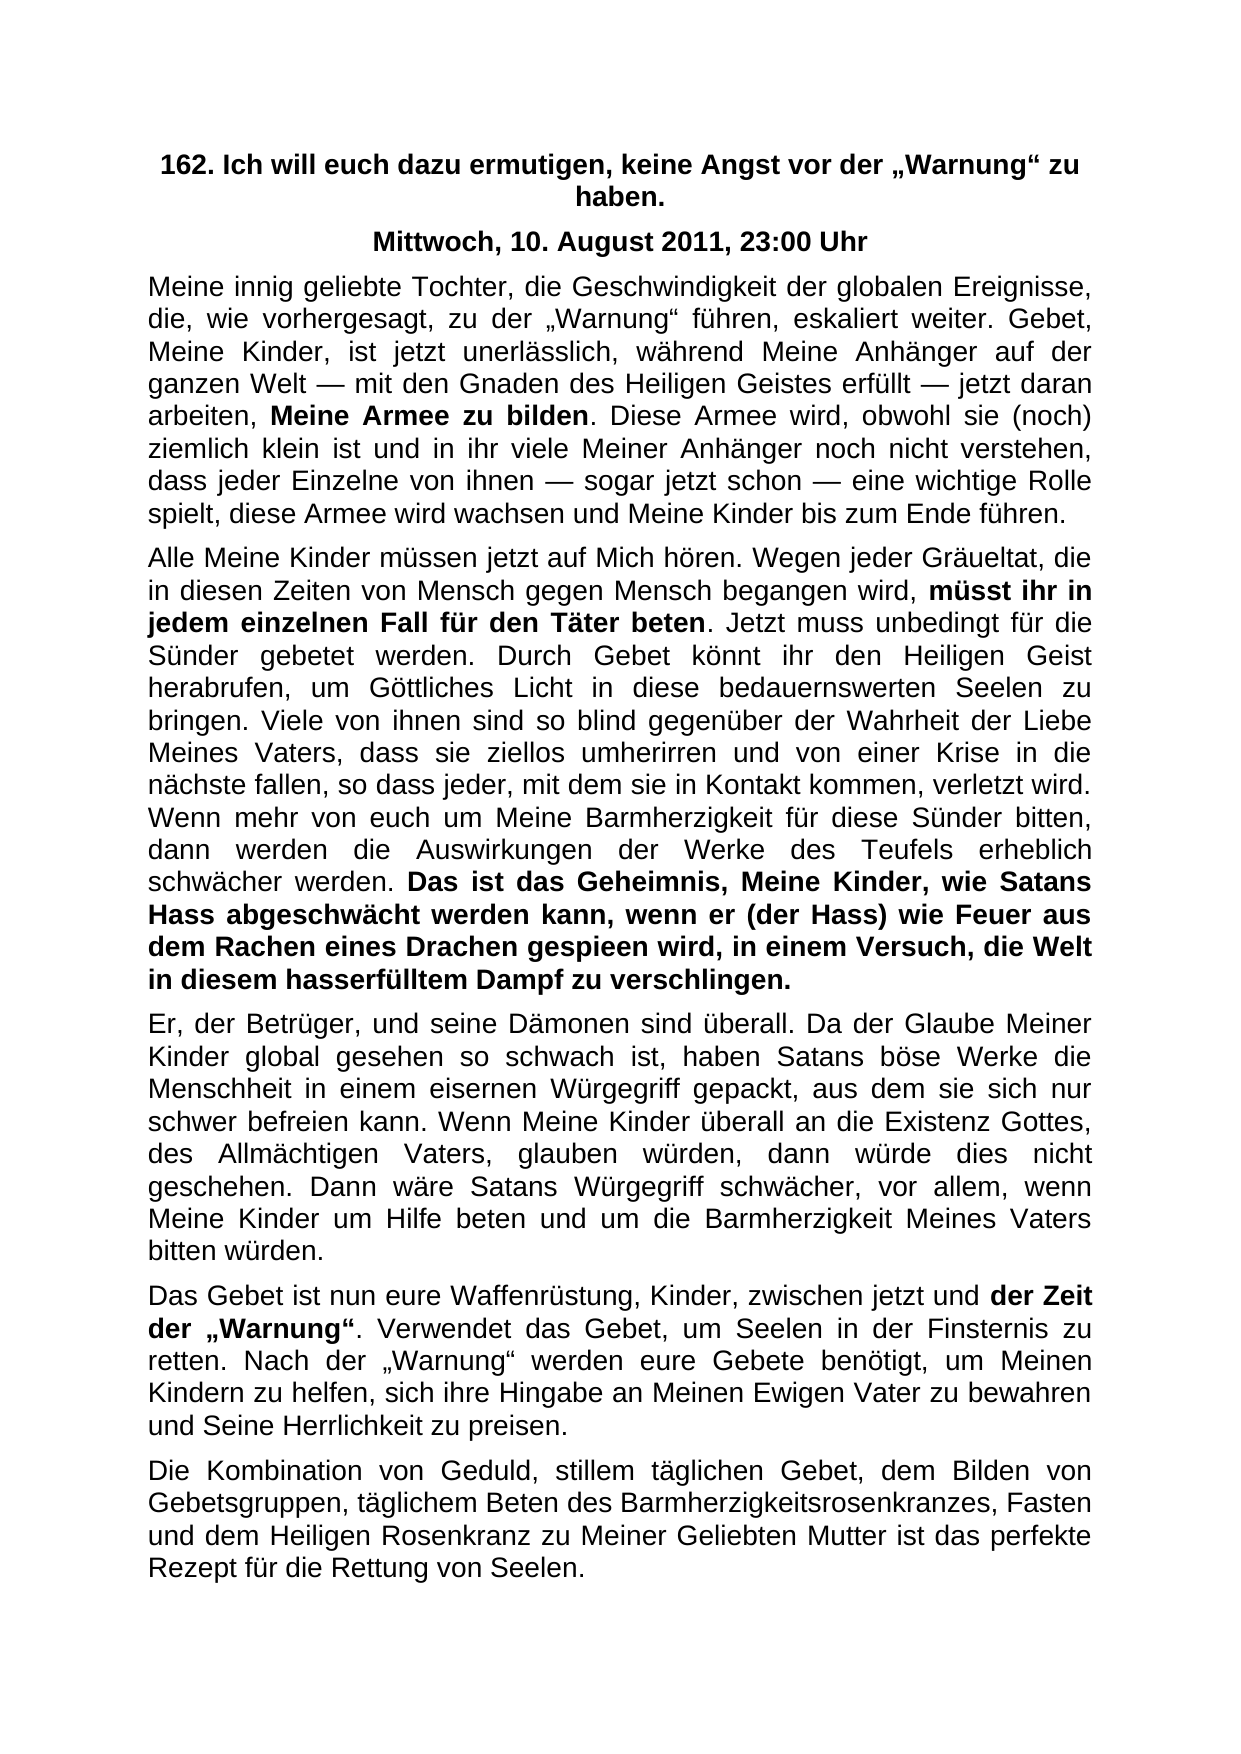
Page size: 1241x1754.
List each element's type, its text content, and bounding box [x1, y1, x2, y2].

text Meine innig geliebte Tochter, die Geschwindigkeit der globalen Ereignisse, die, wie vorhergesagt, zu der „Warnung“ führen, eskaliert weiter. Gebet, Meine Kinder, ist jetzt unerlässlich, während Meine Anhänger auf der ganzen Welt — mit den Gnaden des Heiligen Geistes erfüllt — jetzt daran arbeiten, Meine Armee zu bilden. Diese Armee wird, obwohl sie (noch) ziemlich klein ist und in ihr viele Meiner Anhänger noch nicht verstehen, dass jeder Einzelne von ihnen — sogar jetzt schon — eine wichtige Rolle spielt, diese Armee wird wachsen und Meine Kinder bis zum Ende führen. [148, 270, 1093, 529]
text Das Gebet ist nun eure Waffenrüstung, Kinder, zwischen jetzt und der Zeit der „Warnung“. Verwendet das Gebet, um Seelen in der Finsternis zu retten. Nach der „Warnung“ werden eure Gebete benötigt, um Meinen Kindern zu helfen, sich ihre Hingabe an Meinen Ewigen Vater zu bewahren und Seine Herrlichkeit zu preisen. [148, 1279, 1093, 1441]
text Mittwoch, 10. August 2011, 23:00 Uhr [148, 225, 1093, 257]
text Alle Meine Kinder müssen jetzt auf Mich hören. Wegen jeder Gräueltat, die in diesen Zeiten von Mensch gegen Mensch begangen wird, müsst ihr in jedem einzelnen Fall für den Täter beten. Jetzt muss unbedingt für die Sünder gebetet werden. Durch Gebet könnt ihr den Heiligen Geist herabrufen, um Göttliches Licht in diese bedauernswerten Seelen zu bringen. Viele von ihnen sind so blind gegenüber der Wahrheit der Liebe Meines Vaters, dass sie ziellos umherirren und von einer Krise in die nächste fallen, so dass jeder, mit dem sie in Kontakt kommen, verletzt wird. Wenn mehr von euch um Meine Barmherzigkeit für diese Sünder bitten, dann werden die Auswirkungen der Werke des Teufels erheblich schwächer werden. Das ist das Geheimnis, Meine Kinder, wie Satans Hass abgeschwächt werden kann, wenn er (der Hass) wie Feuer aus dem Rachen eines Drachen gespieen wird, in einem Versuch, die Welt in diesem hasserfülltem Dampf zu verschlingen. [148, 541, 1093, 995]
text 162. Ich will euch dazu ermutigen, keine Angst vor der „Warnung“ zu haben. [148, 148, 1093, 212]
text Die Kombination von Geduld, stillem täglichen Gebet, dem Bilden von Gebetsgruppen, täglichem Beten des Barmherzigkeitsrosenkranzes, Fasten und dem Heiligen Rosenkranz zu Meiner Geliebten Mutter ist das perfekte Rezept für die Rettung von Seelen. [148, 1454, 1093, 1583]
text Er, der Betrüger, und seine Dämonen sind überall. Da der Glaube Meiner Kinder global gesehen so schwach ist, haben Satans böse Werke die Menschheit in einem eisernen Würgegriff gepackt, aus dem sie sich nur schwer befreien kann. Wenn Meine Kinder überall an die Existenz Gottes, des Allmächtigen Vaters, glauben würden, dann würde dies nicht geschehen. Dann wäre Satans Würgegriff schwächer, vor allem, wenn Meine Kinder um Hilfe beten und um die Barmherzigkeit Meines Vaters bitten würden. [148, 1007, 1093, 1267]
